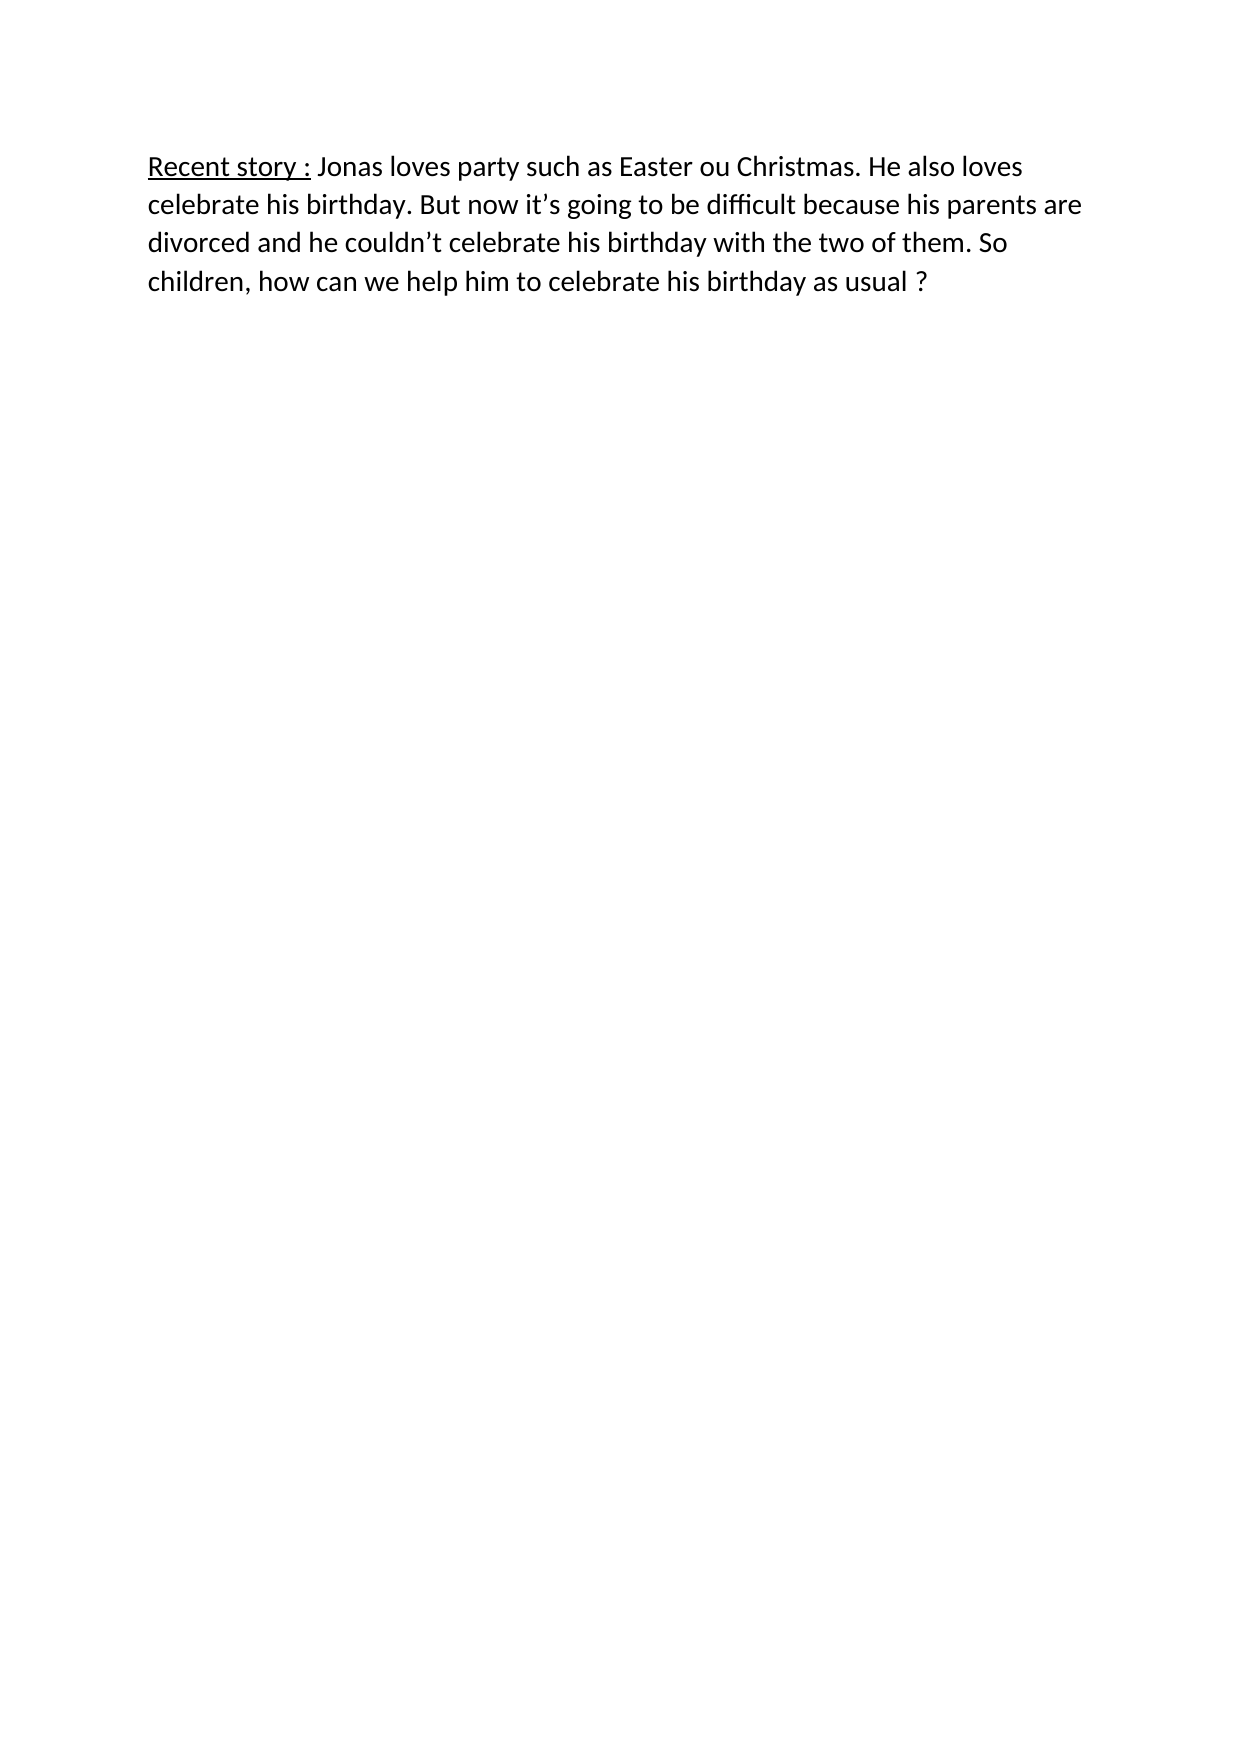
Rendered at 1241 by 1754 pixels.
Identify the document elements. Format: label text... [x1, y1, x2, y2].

text Recent story : Jonas loves party such as Easter ou Christmas. He also loves celebrate his birthday. But now it’s going to be difficult because his parents are divorced and he couldn’t celebrate his birthday with the two of them. So children, how can we help him to celebrate his birthday as usual ? [148, 148, 1093, 298]
